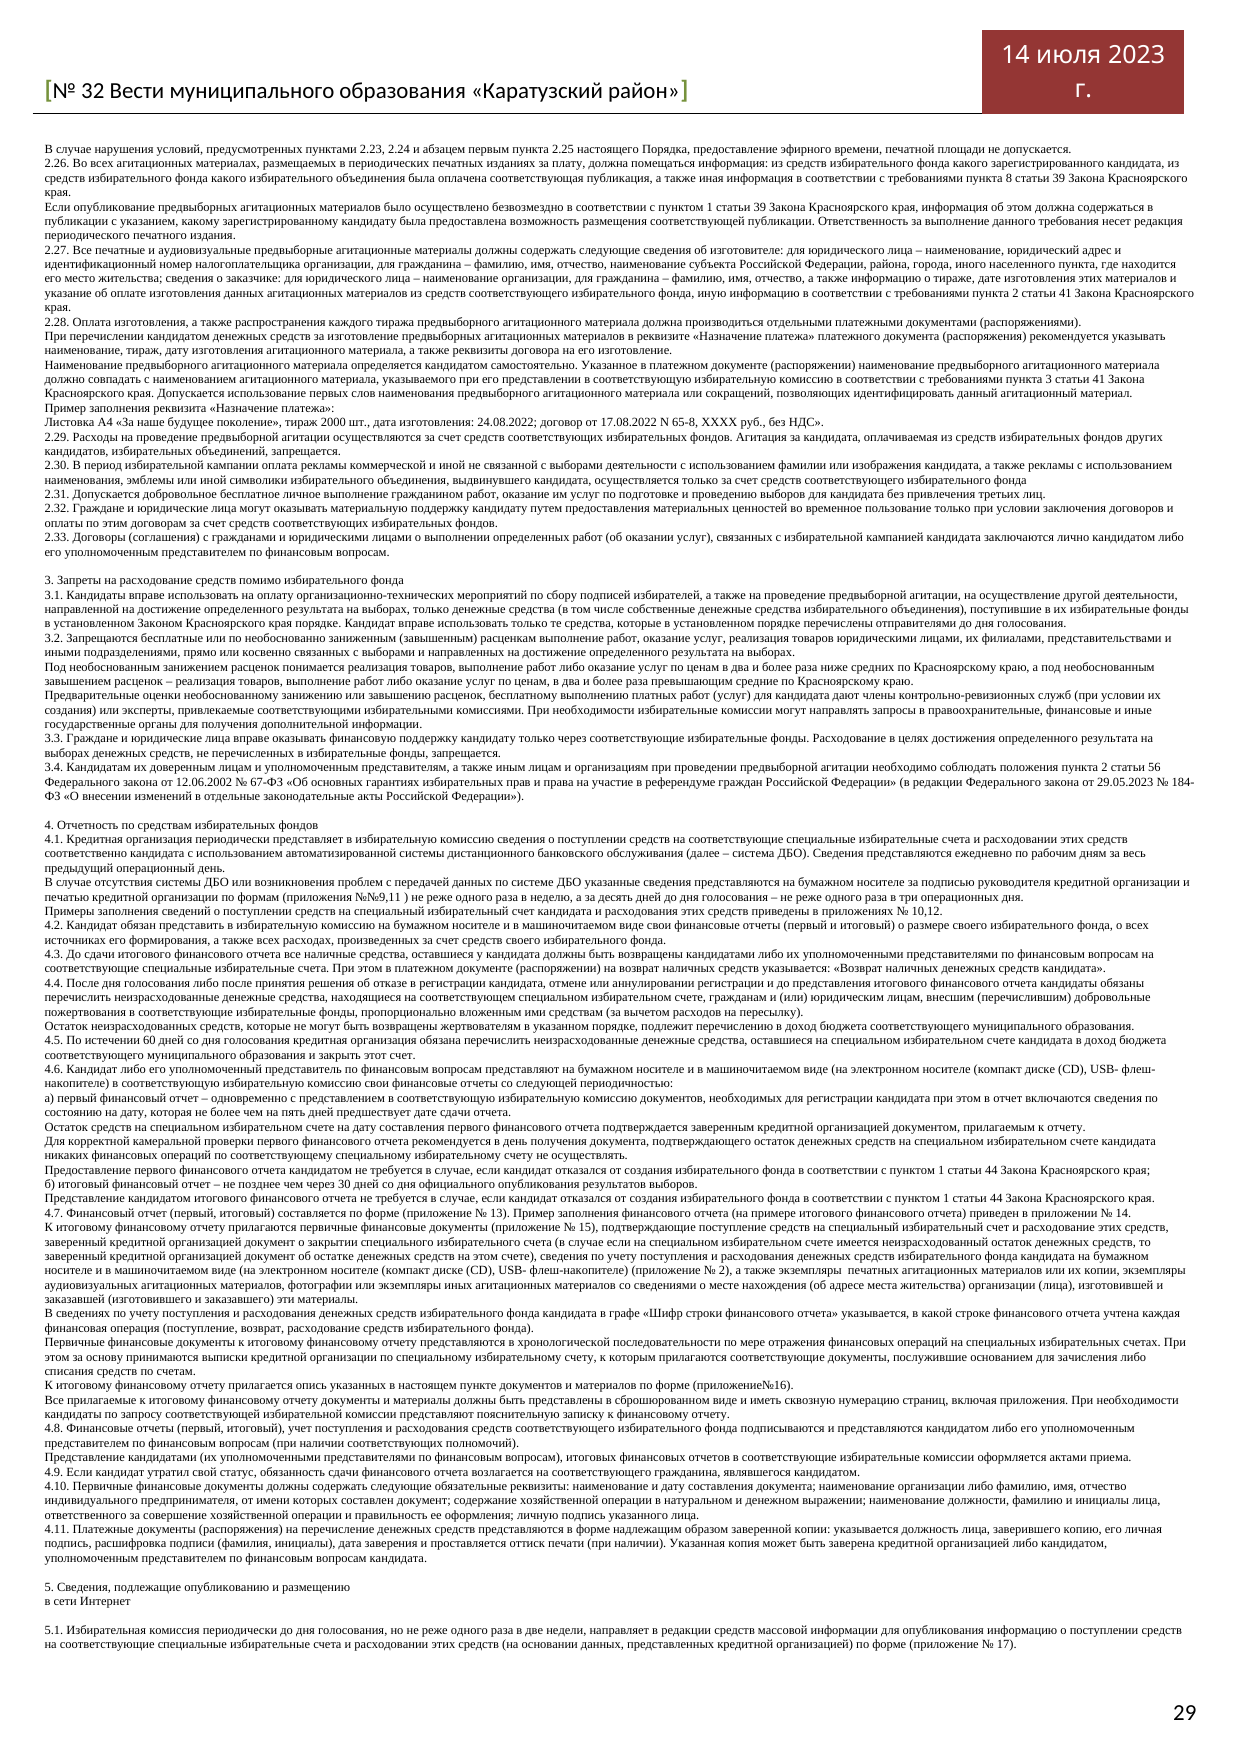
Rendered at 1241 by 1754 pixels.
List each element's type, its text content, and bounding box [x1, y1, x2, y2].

text Все прилагаемые к итоговому финансовому отчету документы и материалы должны быть представлены в сброшюрованном виде и иметь сквозную нумерацию страниц, включая приложения. При необходимости кандидаты по запросу соответствующей избирательной комиссии представляют пояснительную записку к финансовому отчету. [44, 1392, 1196, 1421]
text 4.1. Кредитная организация периодически представляет в избирательную комиссию сведения о поступлении средств на соответствующие специальные избирательные счета и расходовании этих средств соответственно кандидата с использованием автоматизированной системы дистанционного банковского обслуживания (далее – система ДБО). Сведения представляются ежедневно по рабочим дням за весь предыдущий операционный день. [44, 832, 1196, 875]
text Если опубликование предвыборных агитационных материалов было осуществлено безвозмездно в соответствии с пунктом 1 статьи 39 Закона Красноярского края, информация об этом должна содержаться в публикации с указанием, какому зарегистрированному кандидату была предоставлена возможность размещения соответствующей публикации. Ответственность за выполнение данного требования несет редакция периодического печатного издания. [44, 199, 1196, 242]
text 2.32. Граждане и юридические лица могут оказывать материальную поддержку кандидату путем предоставления материальных ценностей во временное пользование только при условии заключения договоров и оплаты по этим договорам за счет средств соответствующих избирательных фондов. [44, 501, 1196, 530]
text Предварительные оценки необоснованному занижению или завышению расценок, бесплатному выполнению платных работ (услуг) для кандидата дают члены контрольно-ревизионных служб (при условии их создания) или эксперты, привлекаемые соответствующими избирательными комиссиями. При необходимости избирательные комиссии могут направлять запросы в правоохранительные, финансовые и иные государственные органы для получения дополнительной информации. [44, 688, 1196, 731]
text 5.1. Избирательная комиссия периодически до дня голосования, но не реже одного раза в две недели, направляет в редакции средств массовой информации для опубликования информацию о поступлении средств на соответствующие специальные избирательные счета и расходовании этих средств (на основании данных, представленных кредитной организацией) по форме (приложение № 17). [44, 1622, 1196, 1651]
text б) итоговый финансовый отчет – не позднее чем через 30 дней со дня официального опубликования результатов выборов. [44, 1177, 1196, 1191]
text 3.4. Кандидатам их доверенным лицам и уполномоченным представителям, а также иным лицам и организациям при проведении предвыборной агитации необходимо соблюдать положения пункта 2 статьи 56 Федерального закона от 12.06.2002 № 67-ФЗ «Об основных гарантиях избирательных прав и права на участие в референдуме граждан Российской Федерации» (в редакции Федерального закона от 29.05.2023 № 184-ФЗ «О внесении изменений в отдельные законодательные акты Российской Федерации»). [44, 760, 1196, 803]
text 3.2. Запрещаются бесплатные или по необоснованно заниженным (завышенным) расценкам выполнение работ, оказание услуг, реализация товаров юридическими лицами, их филиалами, представительствами и иными подразделениями, прямо или косвенно связанных с выборами и направленных на достижение определенного результата на выборах. [44, 631, 1196, 659]
text 2.28. Оплата изготовления, а также распространения каждого тиража предвыборного агитационного материала должна производиться отдельными платежными документами (распоряжениями). [44, 314, 1196, 329]
text В случае нарушения условий, предусмотренных пунктами 2.23, 2.24 и абзацем первым пункта 2.25 настоящего Порядка, предоставление эфирного времени, печатной площади не допускается. [44, 142, 1196, 156]
text Листовка А4 «За наше будущее поколение», тираж 2000 шт., дата изготовления: 24.08.2022; договор от 17.08.2022 N 65-8, XXXX руб., без НДС». [44, 415, 1196, 429]
text В сведениях по учету поступления и расходования денежных средств избирательного фонда кандидата в графе «Шифр строки финансового отчета» указывается, в какой строке финансового отчета учтена каждая финансовая операция (поступление, возврат, расходование средств избирательного фонда). [44, 1306, 1196, 1335]
text Представление кандидатом итогового финансового отчета не требуется в случае, если кандидат отказался от создания избирательного фонда в соответствии с пунктом 1 статьи 44 Закона Красноярского края. [44, 1191, 1196, 1206]
text Остаток неизрасходованных средств, которые не могут быть возвращены жертвователям в указанном порядке, подлежит перечислению в доход бюджета соответствующего муниципального образования. [44, 1019, 1196, 1033]
text Примеры заполнения сведений о поступлении средств на специальный избирательный счет кандидата и расходования этих средств приведены в приложениях № 10,12. [44, 904, 1196, 918]
text К итоговому финансовому отчету прилагается опись указанных в настоящем пункте документов и материалов по форме (приложение№16). [44, 1378, 1196, 1392]
text Наименование предвыборного агитационного материала определяется кандидатом самостоятельно. Указанное в платежном документе (распоряжении) наименование предвыборного агитационного материала должно совпадать с наименованием агитационного материала, указываемого при его представлении в соответствующую избирательную комиссию в соответствии с требованиями пункта 3 статьи 41 Закона Красноярского края. Допускается использование первых слов наименования предвыборного агитационного материала или сокращений, позволяющих идентифицировать данный агитационный материал. [44, 357, 1196, 401]
text 2.31. Допускается добровольное бесплатное личное выполнение гражданином работ, оказание им услуг по подготовке и проведению выборов для кандидата без привлечения третьих лиц. [44, 487, 1196, 501]
text Остаток средств на специальном избирательном счете на дату составления первого финансового отчета подтверждается заверенным кредитной организацией документом, прилагаемым к отчету. [44, 1119, 1196, 1134]
text 4.2. Кандидат обязан представить в избирательную комиссию на бумажном носителе и в машиночитаемом виде свои финансовые отчеты (первый и итоговый) о размере своего избирательного фонда, о всех источниках его формирования, а также всех расходах, произведенных за счет средств своего избирательного фонда. [44, 918, 1196, 947]
text 2.26. Во всех агитационных материалах, размещаемых в периодических печатных изданиях за плату, должна помещаться информация: из средств избирательного фонда какого зарегистрированного кандидата, из средств избирательного фонда какого избирательного объединения была оплачена соответствующая публикация, а также иная информация в соответствии с требованиями пункта 8 статьи 39 Закона Красноярского края. [44, 156, 1196, 199]
text Предоставление первого финансового отчета кандидатом не требуется в случае, если кандидат отказался от создания избирательного фонда в соответствии с пунктом 1 статьи 44 Закона Красноярского края; [44, 1162, 1196, 1177]
text 5. Сведения, подлежащие опубликованию и размещению [44, 1579, 1196, 1594]
text 2.27. Все печатные и аудиовизуальные предвыборные агитационные материалы должны содержать следующие сведения об изготовителе: для юридического лица – наименование, юридический адрес и идентификационный номер налогоплательщика организации, для гражданина – фамилию, имя, отчество, наименование субъекта Российской Федерации, района, города, иного населенного пункта, где находится его место жительства; сведения о заказчике: для юридического лица – наименование организации, для гражданина – фамилию, имя, отчество, а также информацию о тираже, дате изготовления этих материалов и указание об оплате изготовления данных агитационных материалов из средств соответствующего избирательного фонда, иную информацию в соответствии с требованиями пункта 2 статьи 41 Закона Красноярского края. [44, 242, 1196, 314]
text 3.1. Кандидаты вправе использовать на оплату организационно-технических мероприятий по сбору подписей избирателей, а также на проведение предвыборной агитации, на осуществление другой деятельности, направленной на достижение определенного результата на выборах, только денежные средства (в том числе собственные денежные средства избирательного объединения), поступившие в их избирательные фонды в установленном Законом Красноярского края порядке. Кандидат вправе использовать только те средства, которые в установленном порядке перечислены отправителями до дня голосования. [44, 587, 1196, 631]
text 4. Отчетность по средствам избирательных фондов [44, 817, 1196, 832]
text 4.9. Если кандидат утратил свой статус, обязанность сдачи финансового отчета возлагается на соответствующего гражданина, являвшегося кандидатом. [44, 1464, 1196, 1479]
text 4.10. Первичные финансовые документы должны содержать следующие обязательные реквизиты: наименование и дату составления документа; наименование организации либо фамилию, имя, отчество индивидуального предпринимателя, от имени которых составлен документ; содержание хозяйственной операции в натуральном и денежном выражении; наименование должности, фамилию и инициалы лица, ответственного за совершение хозяйственной операции и правильность ее оформления; личную подпись указанного лица. [44, 1479, 1196, 1522]
text 4.6. Кандидат либо его уполномоченный представитель по финансовым вопросам представляют на бумажном носителе и в машиночитаемом виде (на электронном носителе (компакт диске (CD), USB- флеш-накопителе) в соответствующую избирательную комиссию свои финансовые отчеты со следующей периодичностью: [44, 1062, 1196, 1091]
text Под необоснованным занижением расценок понимается реализация товаров, выполнение работ либо оказание услуг по ценам в два и более раза ниже средних по Красноярскому краю, а под необоснованным завышением расценок – реализация товаров, выполнение работ либо оказание услуг по ценам, в два и более раза превышающим средние по Красноярскому краю. [44, 659, 1196, 688]
text в сети Интернет [44, 1594, 1196, 1608]
text 3. Запреты на расходование средств помимо избирательного фонда [44, 573, 1196, 587]
text 2.33. Договоры (соглашения) с гражданами и юридическими лицами о выполнении определенных работ (об оказании услуг), связанных с избирательной кампанией кандидата заключаются лично кандидатом либо его уполномоченным представителем по финансовым вопросам. [44, 530, 1196, 559]
text 4.4. После дня голосования либо после принятия решения об отказе в регистрации кандидата, отмене или аннулировании регистрации и до представления итогового финансового отчета кандидаты обязаны перечислить неизрасходованные денежные средства, находящиеся на соответствующем специальном избирательном счете, гражданам и (или) юридическим лицам, внесшим (перечислившим) добровольные пожертвования в соответствующие избирательные фонды, пропорционально вложенным ими средствам (за вычетом расходов на пересылку). [44, 976, 1196, 1019]
text Пример заполнения реквизита «Назначение платежа»: [44, 401, 1196, 415]
text 4.11. Платежные документы (распоряжения) на перечисление денежных средств представляются в форме надлежащим образом заверенной копии: указывается должность лица, заверившего копию, его личная подпись, расшифровка подписи (фамилия, инициалы), дата заверения и проставляется оттиск печати (при наличии). Указанная копия может быть заверена кредитной организацией либо кандидатом, уполномоченным представителем по финансовым вопросам кандидата. [44, 1522, 1196, 1565]
text 2.30. В период избирательной кампании оплата рекламы коммерческой и иной не связанной с выборами деятельности с использованием фамилии или изображения кандидата, а также рекламы с использованием наименования, эмблемы или иной символики избирательного объединения, выдвинувшего кандидата, осуществляется только за счет средств соответствующего избирательного фонда [44, 458, 1196, 487]
text Для корректной камеральной проверки первого финансового отчета рекомендуется в день получения документа, подтверждающего остаток денежных средств на специальном избирательном счете кандидата никаких финансовых операций по соответствующему специальному избирательному счету не осуществлять. [44, 1134, 1196, 1162]
text К итоговому финансовому отчету прилагаются первичные финансовые документы (приложение № 15), подтверждающие поступление средств на специальный избирательный счет и расходование этих средств, заверенный кредитной организацией документ о закрытии специального избирательного счета (в случае если на специальном избирательном счете имеется неизрасходованный остаток денежных средств, то заверенный кредитной организацией документ об остатке денежных средств на этом счете), сведения по учету поступления и расходования денежных средств избирательного фонда кандидата на бумажном носителе и в машиночитаемом виде (на электронном носителе (компакт диске (CD), USB- флеш-накопителе) (приложение № 2), а также экземпляры печатных агитационных материалов или их копии, экземпляры аудиовизуальных агитационных материалов, фотографии или экземпляры иных агитационных материалов со сведениями о месте нахождения (об адресе места жительства) организации (лица), изготовившей и заказавшей (изготовившего и заказавшего) эти материалы. [44, 1220, 1196, 1306]
text 4.8. Финансовые отчеты (первый, итоговый), учет поступления и расходования средств соответствующего избирательного фонда подписываются и представляются кандидатом либо его уполномоченным представителем по финансовым вопросам (при наличии соответствующих полномочий). [44, 1421, 1196, 1450]
text 4.7. Финансовый отчет (первый, итоговый) составляется по форме (приложение № 13). Пример заполнения финансового отчета (на примере итогового финансового отчета) приведен в приложении № 14. [44, 1206, 1196, 1220]
text В случае отсутствия системы ДБО или возникновения проблем с передачей данных по системе ДБО указанные сведения представляются на бумажном носителе за подписью руководителя кредитной организации и печатью кредитной организации по формам (приложения №№9,11 ) не реже одного раза в неделю, а за десять дней до дня голосования – не реже одного раза в три операционных дня. [44, 875, 1196, 904]
text а) первый финансовый отчет – одновременно с представлением в соответствующую избирательную комиссию документов, необходимых для регистрации кандидата при этом в отчет включаются сведения по состоянию на дату, которая не более чем на пять дней предшествует дате сдачи отчета. [44, 1091, 1196, 1119]
text 4.5. По истечении 60 дней со дня голосования кредитная организация обязана перечислить неизрасходованные денежные средства, оставшиеся на специальном избирательном счете кандидата в доход бюджета соответствующего муниципального образования и закрыть этот счет. [44, 1033, 1196, 1062]
text Первичные финансовые документы к итоговому финансовому отчету представляются в хронологической последовательности по мере отражения финансовых операций на специальных избирательных счетах. При этом за основу принимаются выписки кредитной организации по специальному избирательному счету, к которым прилагаются соответствующие документы, послужившие основанием для зачисления либо списания средств по счетам. [44, 1335, 1196, 1378]
text При перечислении кандидатом денежных средств за изготовление предвыборных агитационных материалов в реквизите «Назначение платежа» платежного документа (распоряжения) рекомендуется указывать наименование, тираж, дату изготовления агитационного материала, а также реквизиты договора на его изготовление. [44, 329, 1196, 357]
text 4.3. До сдачи итогового финансового отчета все наличные средства, оставшиеся у кандидата должны быть возвращены кандидатами либо их уполномоченными представителями по финансовым вопросам на соответствующие специальные избирательные счета. При этом в платежном документе (распоряжении) на возврат наличных средств указывается: «Возврат наличных денежных средств кандидата». [44, 947, 1196, 976]
text 3.3. Граждане и юридические лица вправе оказывать финансовую поддержку кандидату только через соответствующие избирательные фонды. Расходование в целях достижения определенного результата на выборах денежных средств, не перечисленных в избирательные фонды, запрещается. [44, 731, 1196, 760]
text 2.29. Расходы на проведение предвыборной агитации осуществляются за счет средств соответствующих избирательных фондов. Агитация за кандидата, оплачиваемая из средств избирательных фондов других кандидатов, избирательных объединений, запрещается. [44, 429, 1196, 458]
text Представление кандидатами (их уполномоченными представителями по финансовым вопросам), итоговых финансовых отчетов в соответствующие избирательные комиссии оформляется актами приема. [44, 1450, 1196, 1464]
